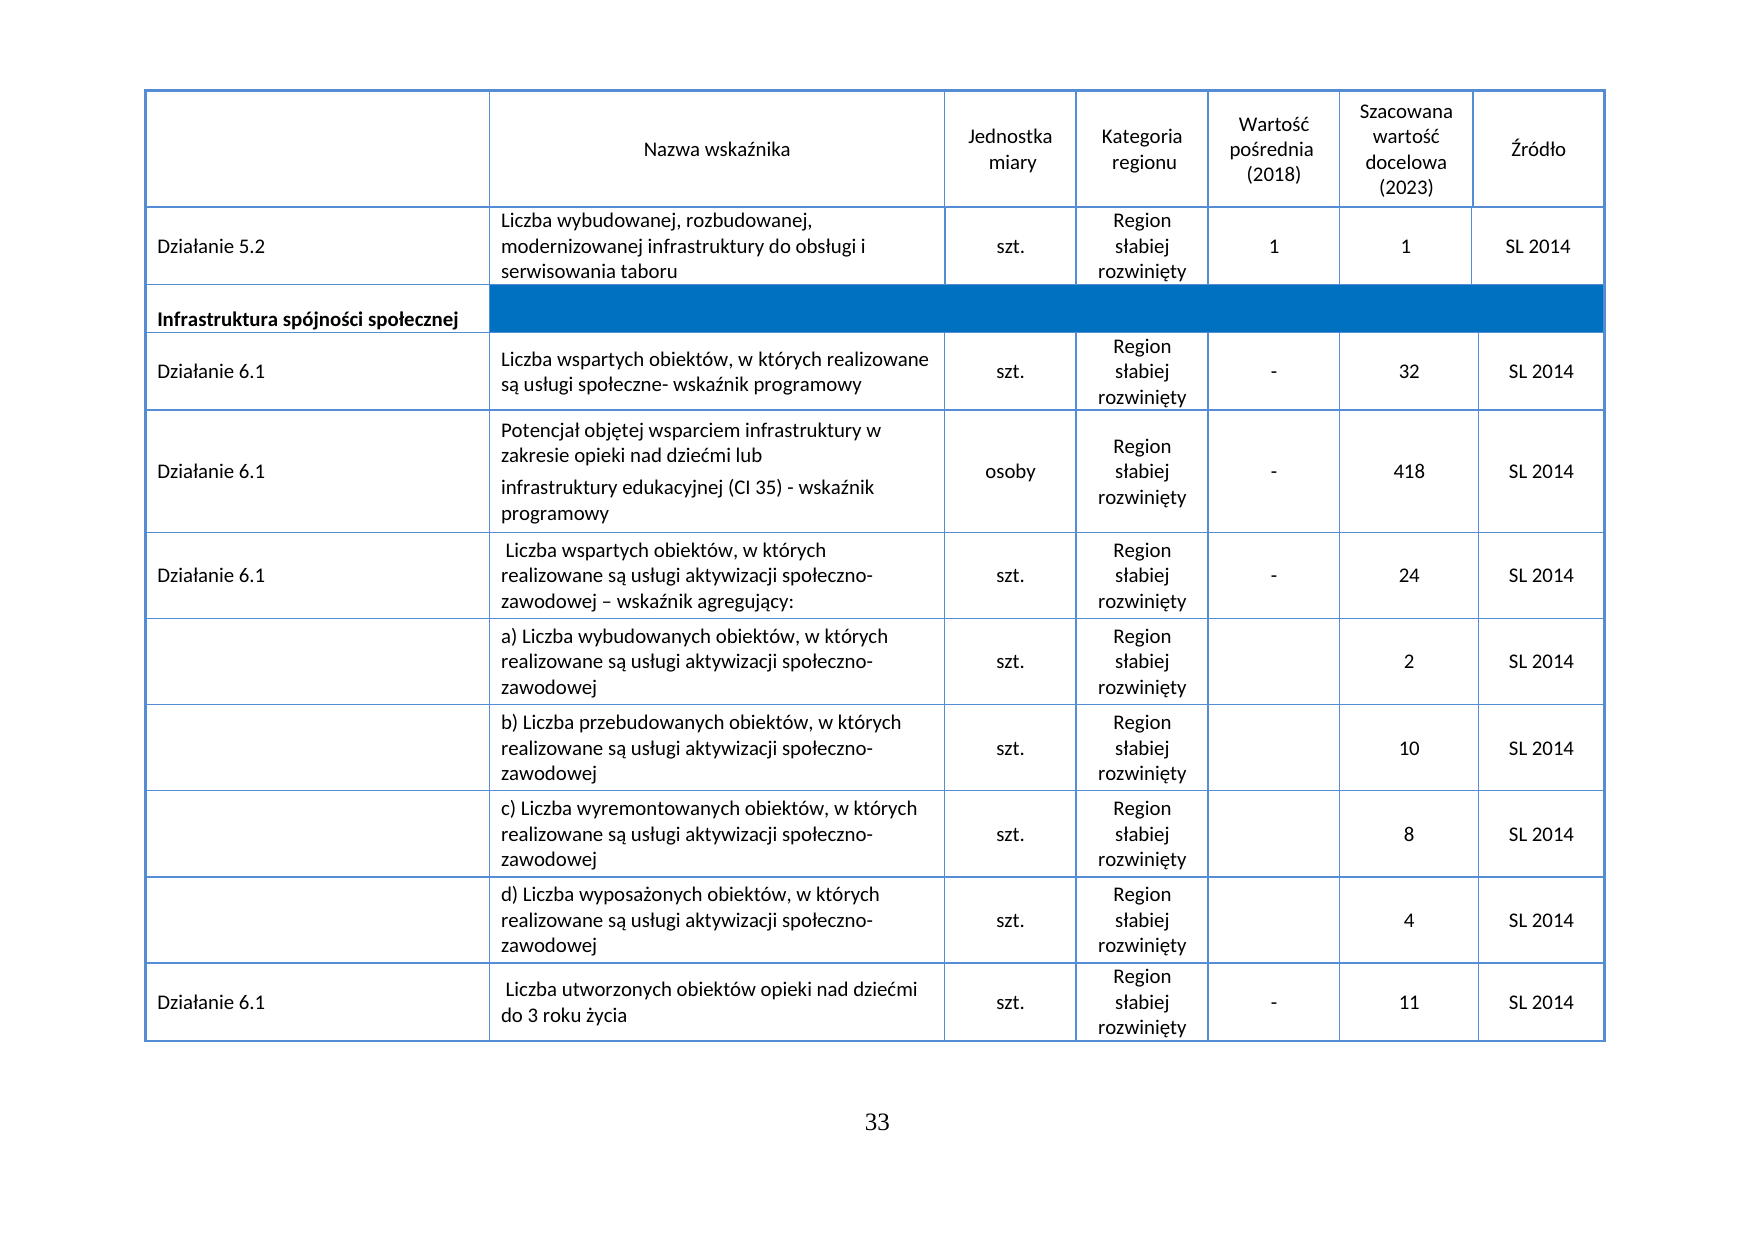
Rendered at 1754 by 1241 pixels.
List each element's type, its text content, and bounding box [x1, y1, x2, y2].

table_cell Działanie 5.2 [147, 208, 489, 284]
table_cell Region słabiej rozwinięty [1077, 533, 1207, 617]
table_cell szt. [945, 705, 1075, 790]
table_header Wartość pośrednia (2018) [1209, 92, 1339, 206]
table_cell - [1209, 333, 1339, 409]
table_cell - [1209, 533, 1339, 617]
table_cell SL 2014 [1479, 619, 1603, 704]
table_cell SL 2014 [1479, 333, 1603, 409]
table_cell 24 [1340, 533, 1478, 617]
table_cell szt. [945, 878, 1075, 962]
table_cell osoby [945, 411, 1075, 531]
table_cell SL 2014 [1479, 533, 1603, 617]
table_cell Infrastruktura spójności społecznej [147, 285, 489, 332]
table_cell Działanie 6.1 [147, 533, 489, 617]
table_cell - [1209, 964, 1339, 1040]
table_cell SL 2014 [1472, 208, 1603, 284]
table_cell SL 2014 [1479, 705, 1603, 790]
table_cell Region słabiej rozwinięty [1077, 791, 1207, 876]
table_header Jednostka miary [945, 92, 1075, 206]
table_cell SL 2014 [1479, 964, 1603, 1040]
table_cell szt. [945, 533, 1075, 617]
table_header Źródło [1474, 92, 1603, 206]
table_cell 8 [1340, 791, 1478, 876]
table_cell Liczba wybudowanej, rozbudowanej, modernizowanej infrastruktury do obsługi i serwisowania taboru [490, 208, 944, 284]
table_cell szt. [945, 964, 1075, 1040]
table_cell Region słabiej rozwinięty [1077, 964, 1207, 1040]
table_cell Działanie 6.1 [147, 964, 489, 1040]
table_cell SL 2014 [1479, 411, 1603, 531]
table_cell szt. [946, 208, 1075, 284]
table_cell Działanie 6.1 [147, 411, 489, 531]
table_header Nazwa wskaźnika [490, 92, 944, 206]
table_cell c) Liczba wyremontowanych obiektów, w których realizowane są usługi aktywizacji społeczno-zawodowej [490, 791, 944, 876]
table_cell SL 2014 [1479, 791, 1603, 876]
table_cell [147, 878, 489, 962]
table_cell Liczba wspartych obiektów, w których realizowane są usługi aktywizacji społeczno-zawodowej – wskaźnik agregujący: [490, 533, 944, 617]
table_cell [1209, 619, 1339, 704]
table_cell b) Liczba przebudowanych obiektów, w których realizowane są usługi aktywizacji społeczno-zawodowej [490, 705, 944, 790]
table_cell 11 [1340, 964, 1478, 1040]
table_cell [1209, 705, 1339, 790]
table_cell szt. [945, 619, 1075, 704]
table_cell [147, 619, 489, 704]
table_header Kategoria regionu [1077, 92, 1207, 206]
table_cell [490, 285, 1603, 332]
table_cell [147, 791, 489, 876]
table_cell Region słabiej rozwinięty [1077, 208, 1207, 284]
table_cell SL 2014 [1479, 878, 1603, 962]
table_cell - [1209, 411, 1339, 531]
table_cell [1209, 878, 1339, 962]
table_cell Region słabiej rozwinięty [1077, 619, 1207, 704]
table_header Szacowana wartość docelowa (2023) [1340, 92, 1472, 206]
table_cell 10 [1340, 705, 1478, 790]
table_cell [1209, 791, 1339, 876]
table_cell szt. [945, 333, 1075, 409]
table_header [147, 92, 489, 206]
table_cell Region słabiej rozwinięty [1077, 411, 1207, 531]
table_cell Liczba wspartych obiektów, w których realizowane są usługi społeczne- wskaźnik programowy [490, 333, 944, 409]
table_cell d) Liczba wyposażonych obiektów, w których realizowane są usługi aktywizacji społeczno-zawodowej [490, 878, 944, 962]
table_cell Region słabiej rozwinięty [1077, 878, 1207, 962]
table_cell 418 [1340, 411, 1478, 531]
table_cell szt. [945, 791, 1075, 876]
table_cell a) Liczba wybudowanych obiektów, w których realizowane są usługi aktywizacji społeczno-zawodowej [490, 619, 944, 704]
table_cell [147, 705, 489, 790]
table_cell Działanie 6.1 [147, 333, 489, 409]
table_cell 4 [1340, 878, 1478, 962]
table_cell 1 [1209, 208, 1339, 284]
table_cell Region słabiej rozwinięty [1077, 333, 1207, 409]
table_cell 2 [1340, 619, 1478, 704]
table_cell 1 [1340, 208, 1471, 284]
table_cell Liczba utworzonych obiektów opieki nad dziećmi do 3 roku życia [490, 964, 944, 1040]
table_cell Potencjał objętej wsparciem infrastruktury w zakresie opieki nad dziećmi lub infrastruktury edukacyjnej (CI 35) - wskaźnik programowy [490, 411, 944, 531]
table_cell Region słabiej rozwinięty [1077, 705, 1207, 790]
table_cell 32 [1340, 333, 1478, 409]
